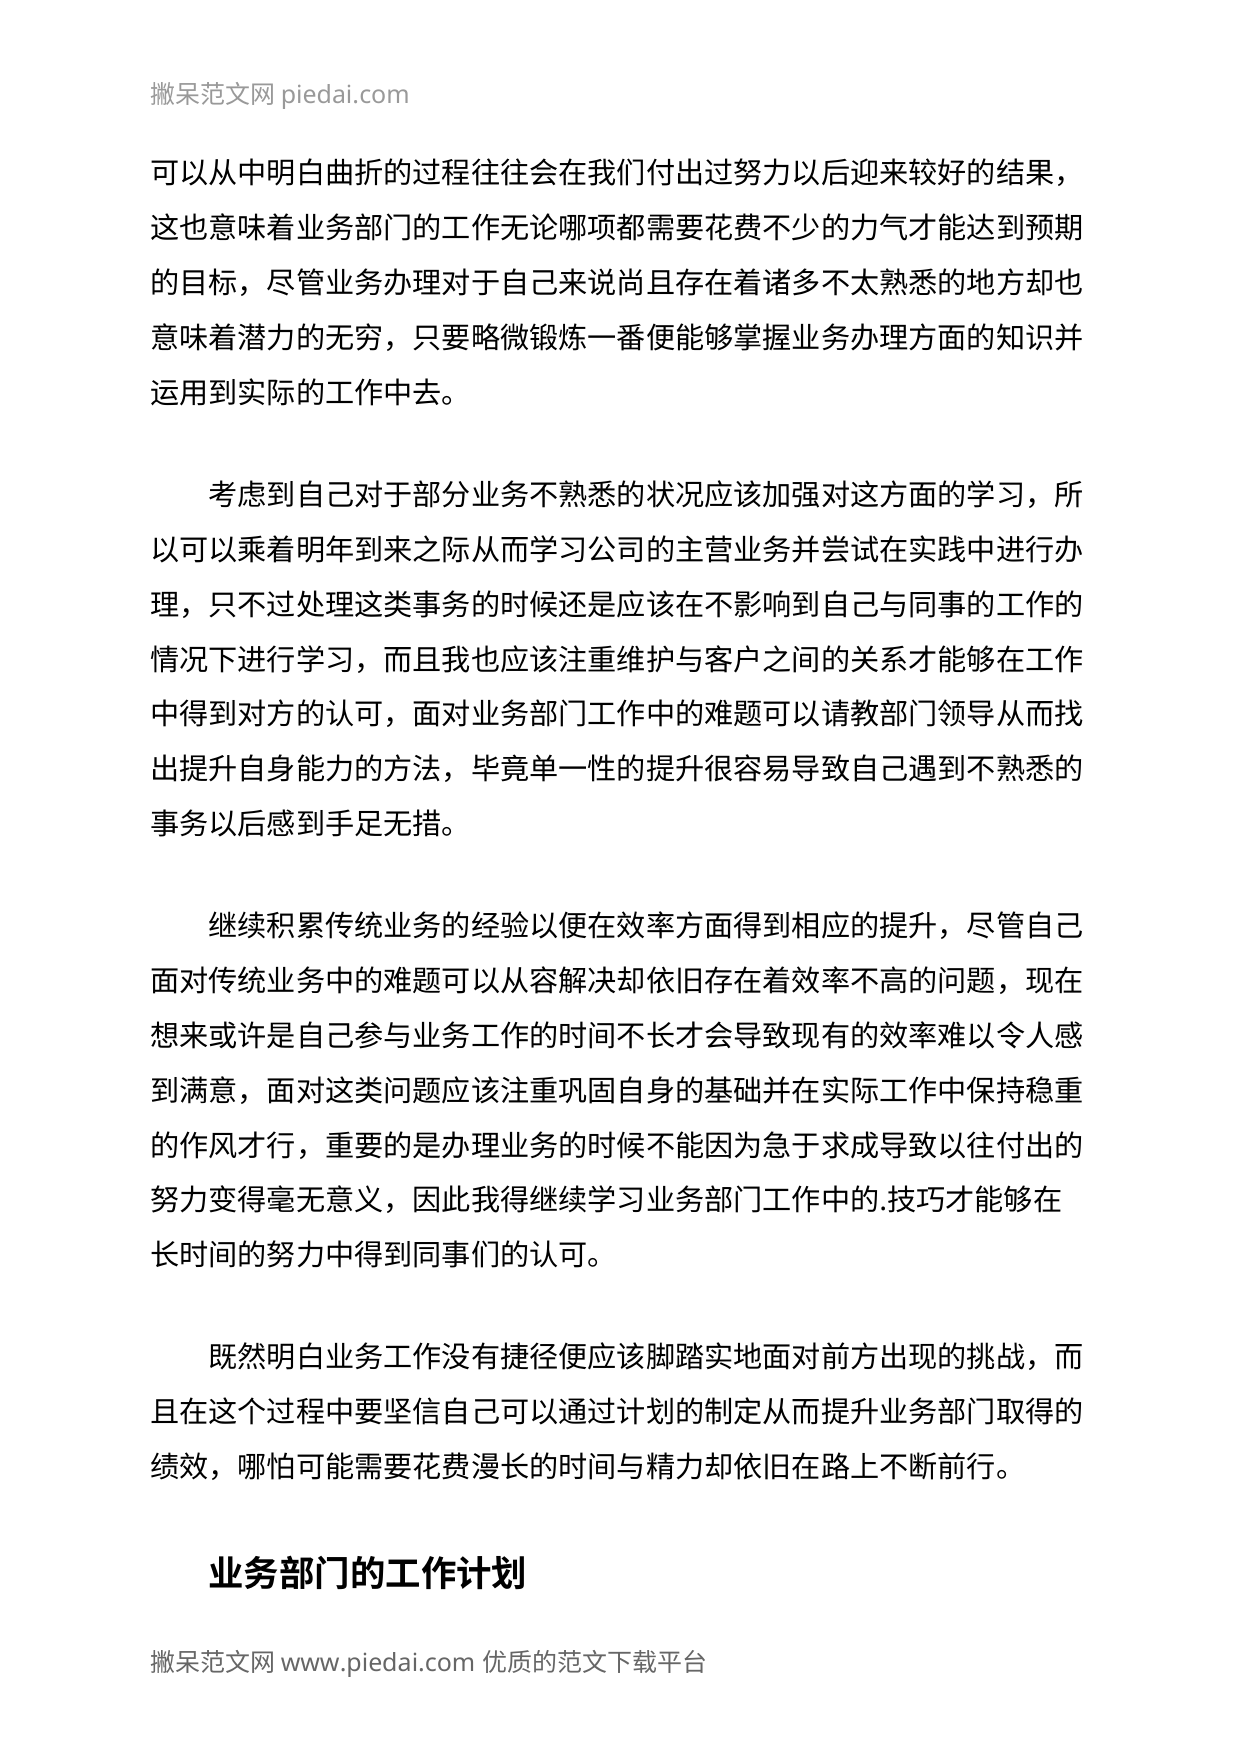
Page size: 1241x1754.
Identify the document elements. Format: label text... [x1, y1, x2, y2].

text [150, 150, 1090, 412]
text 业务部门的工作计划 [150, 1545, 1090, 1597]
text 考虑到自己对于部分业务不熟悉的状况应该加强对这方面的学习，所以可以乘着明年到来之际从而学习公司的主营业务并尝试在实践中进行办理，只不过处理这类事务的时候还是应该在不影响到自己与同事的工作的情况下进行学习，而且我也应该注重维护与客户之间的关系才能够在工作中得到对方的认可，面对业务部门工作中的难题可以请教部门领导从而找出提升自身能力的方法，毕竟单一性的提升很容易导致自己遇到不熟悉的事务以后感到手足无措。 [150, 471, 1090, 843]
text 既然明白业务工作没有捷径便应该脚踏实地面对前方出现的挑战，而且在这个过程中要坚信自己可以通过计划的制定从而提升业务部门取得的绩效，哪怕可能需要花费漫长的时间与精力却依旧在路上不断前行。 [150, 1334, 1090, 1486]
text 继续积累传统业务的经验以便在效率方面得到相应的提升，尽管自己面对传统业务中的难题可以从容解决却依旧存在着效率不高的问题，现在想来或许是自己参与业务工作的时间不长才会导致现有的效率难以令人感到满意，面对这类问题应该注重巩固自身的基础并在实际工作中保持稳重的作风才行，重要的是办理业务的时候不能因为急于求成导致以往付出的努力变得毫无意义，因此我得继续学习业务部门工作中的.技巧才能够在长时间的努力中得到同事们的认可。 [150, 902, 1090, 1274]
